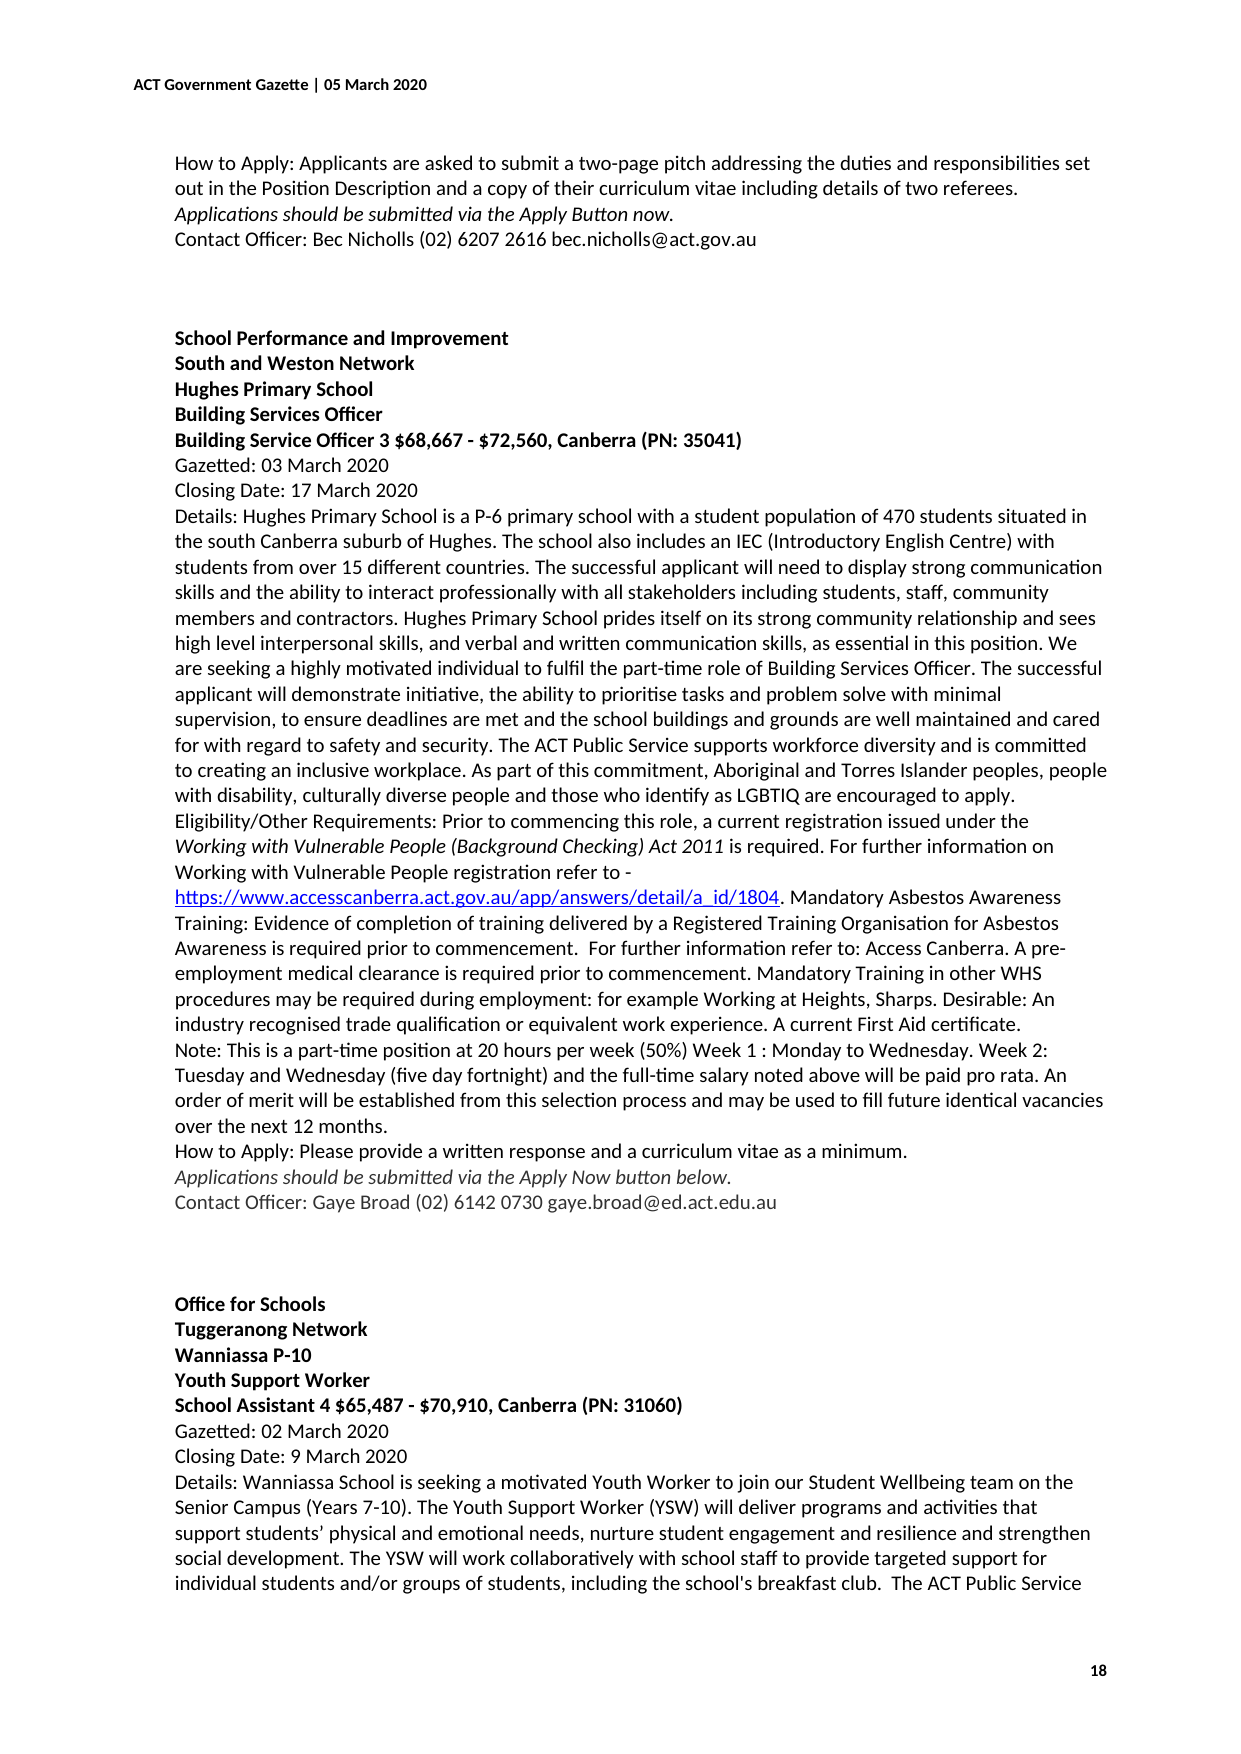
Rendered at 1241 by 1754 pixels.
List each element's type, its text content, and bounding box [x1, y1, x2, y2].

text South and Weston Network [174, 351, 1107, 376]
text Contact Officer: Gaye Broad (02) 6142 0730 gaye.broad@ed.act.edu.au [174, 1189, 1107, 1215]
text School Assistant 4 $65,487 - $70,910, Canberra (PN: 31060) [174, 1393, 1107, 1418]
text Building Service Officer 3 $68,667 - $72,560, Canberra (PN: 35041) [174, 427, 1107, 452]
text Gazetted: 03 March 2020 [174, 452, 1107, 478]
text Applications should be submitted via the Apply Now button below. [174, 1164, 1107, 1189]
text Office for Schools [174, 1291, 1107, 1316]
text Contact Officer: Bec Nicholls (02) 6207 2616 bec.nicholls@act.gov.au [174, 226, 1107, 252]
text Youth Support Worker [174, 1367, 1107, 1393]
text Details: Hughes Primary School is a P-6 primary school with a student population of 470 students situated in the south Canberra suburb of Hughes. The school also includes an IEC (Introductory English Centre) with students from over 15 different countries. The successful applicant will need to display strong communication skills and the ability to interact professionally with all stakeholders including students, staff, community members and contractors. Hughes Primary School prides itself on its strong community relationship and sees high level interpersonal skills, and verbal and written communication skills, as essential in this position. We are seeking a highly motivated individual to fulfil the part-time role of Building Services Officer. The successful applicant will demonstrate initiative, the ability to prioritise tasks and problem solve with minimal supervision, to ensure deadlines are met and the school buildings and grounds are well maintained and cared for with regard to safety and security. The ACT Public Service supports workforce diversity and is committed to creating an inclusive workplace. As part of this commitment, Aboriginal and Torres Islander peoples, people with disability, culturally diverse people and those who identify as LGBTIQ are encouraged to apply. [174, 503, 1107, 808]
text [174, 1469, 1107, 1596]
text Closing Date: 17 March 2020 [174, 478, 1107, 503]
text Tuggeranong Network [174, 1316, 1107, 1342]
text Hughes Primary School [174, 376, 1107, 401]
text How to Apply: Applicants are asked to submit a two-page pitch addressing the duties and responsibilities set out in the Position Description and a copy of their curriculum vitae including details of two referees. [174, 150, 1107, 201]
text Building Services Officer [174, 401, 1107, 427]
text Closing Date: 9 March 2020 [174, 1443, 1107, 1469]
text School Performance and Improvement [174, 325, 1107, 351]
text Applications should be submitted via the Apply Button now. [174, 201, 1107, 226]
text How to Apply: Please provide a written response and a curriculum vitae as a minimum. [174, 1138, 1107, 1164]
text Gazetted: 02 March 2020 [174, 1418, 1107, 1443]
text Eligibility/Other Requirements: Prior to commencing this role, a current registration issued under the Working with Vulnerable People (Background Checking) Act 2011 is required. For further information on Working with Vulnerable People registration refer to - https://www.accesscanberra.act.gov.au/app/answers/detail/a_id/1804. Mandatory Asbestos Awareness Training: Evidence of completion of training delivered by a Registered Training Organisation for Asbestos Awareness is required prior to commencement. For further information refer to: Access Canberra. A pre-employment medical clearance is required prior to commencement. Mandatory Training in other WHS procedures may be required during employment: for example Working at Heights, Sharps. Desirable: An industry recognised trade qualification or equivalent work experience. A current First Aid certificate. [174, 808, 1107, 1037]
text Note: This is a part-time position at 20 hours per week (50%) Week 1 : Monday to Wednesday. Week 2: Tuesday and Wednesday (five day fortnight) and the full-time salary noted above will be paid pro rata. An order of merit will be established from this selection process and may be used to fill future identical vacancies over the next 12 months. [174, 1037, 1107, 1138]
text Wanniassa P-10 [174, 1342, 1107, 1367]
